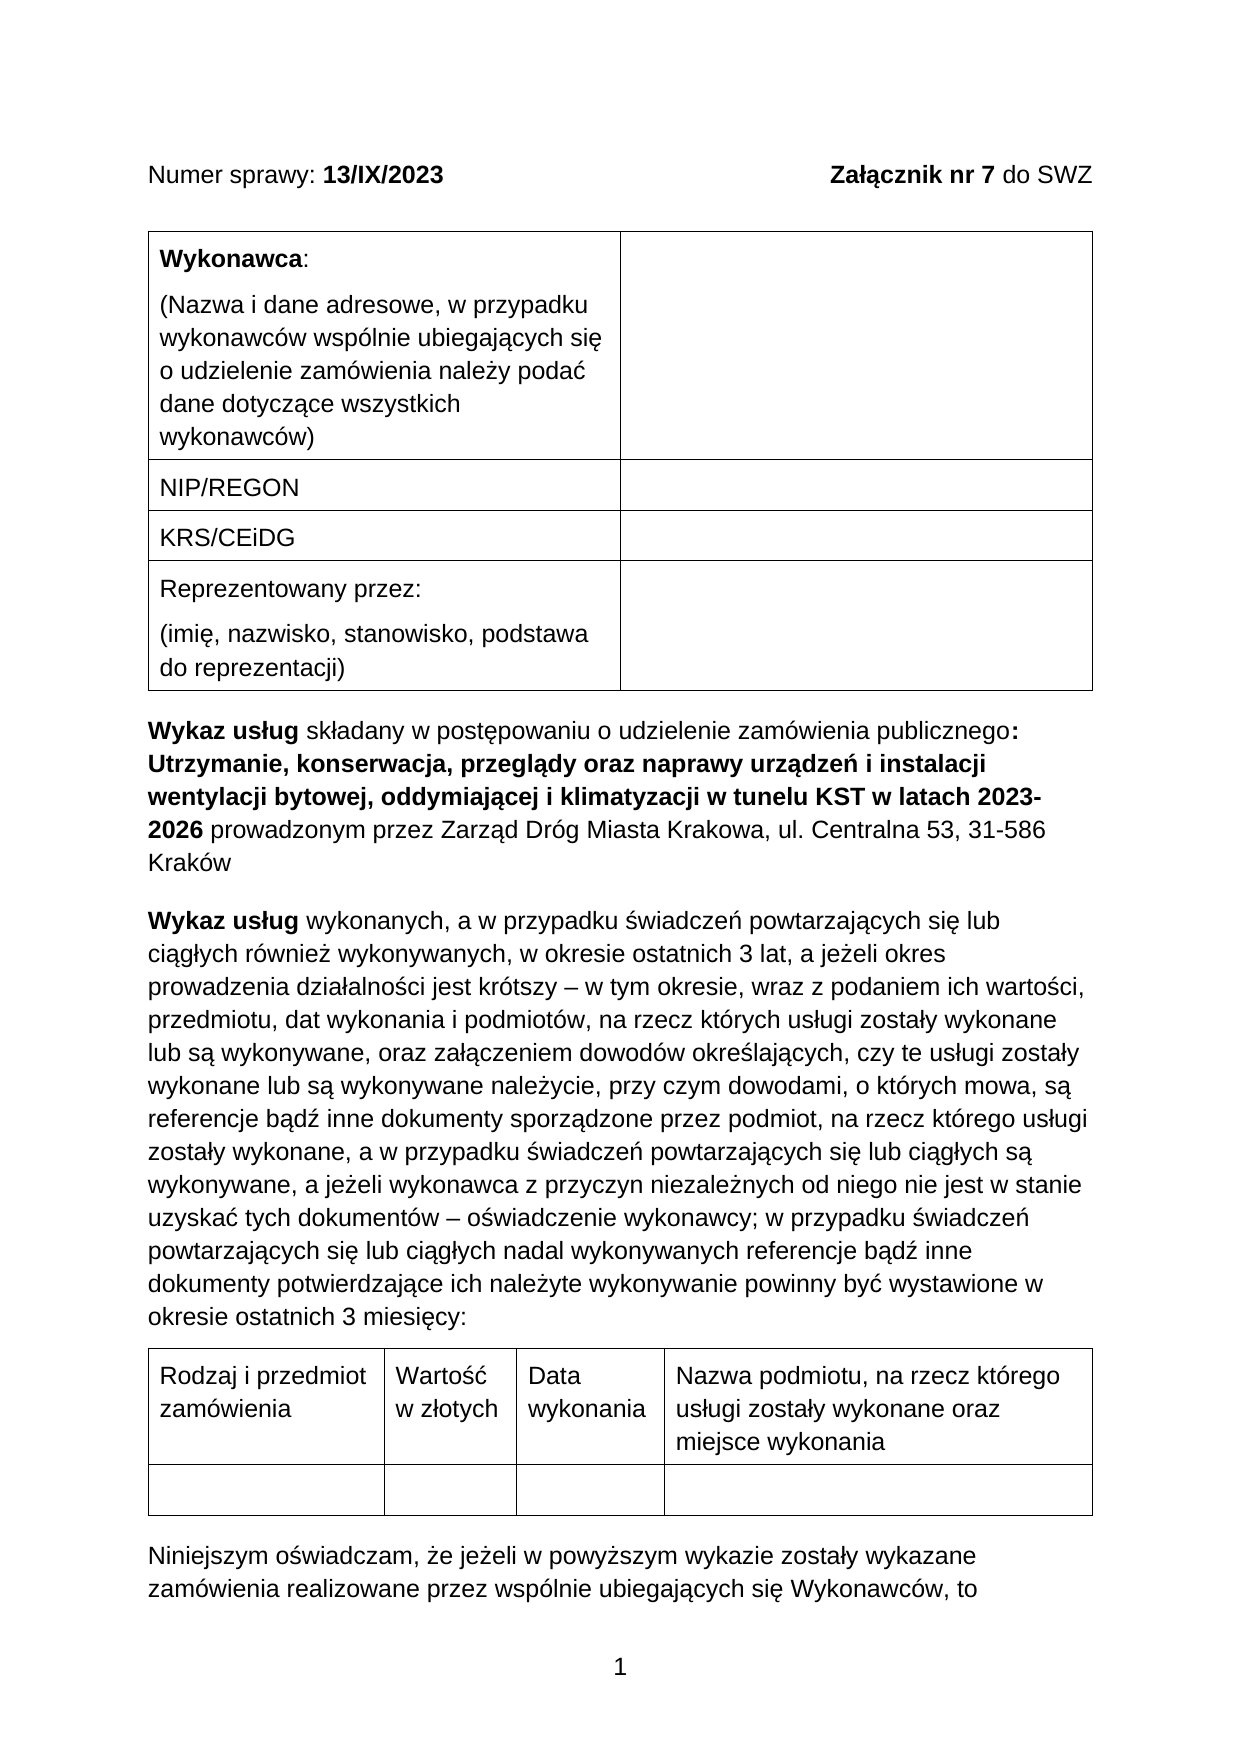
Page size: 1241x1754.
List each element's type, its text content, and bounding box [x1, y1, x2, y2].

table_header Data wykonania [517, 1349, 664, 1464]
table_header [621, 232, 1092, 459]
table_header Nazwa podmiotu, na rzecz którego usługi zostały wykonane oraz miejsce wykonania [665, 1349, 1092, 1464]
table_cell [517, 1465, 664, 1515]
table_cell [665, 1465, 1092, 1515]
table_header Wartość w złotych [385, 1349, 516, 1464]
table_cell [621, 561, 1092, 690]
text Numer sprawy: 13/IX/2023 Załącznik nr 7 do SWZ [148, 160, 1093, 189]
table_cell [385, 1465, 516, 1515]
table_cell [621, 511, 1092, 560]
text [148, 1541, 1093, 1603]
text Wykaz usług składany w postępowaniu o udzielenie zamówienia publicznego: Utrzymanie, konserwacja, przeglądy oraz naprawy urządzeń i instalacji wentylacji bytowej, oddymiającej i klimatyzacji w tunelu KST w latach 2023-2026 prowadzonym przez Zarząd Dróg Miasta Krakowa, ul. Centralna 53, 31-586 Kraków [148, 716, 1093, 877]
table_header Rodzaj i przedmiot zamówienia [149, 1349, 384, 1464]
table_cell NIP/REGON [149, 460, 620, 510]
text Wykaz usług wykonanych, a w przypadku świadczeń powtarzających się lub ciągłych również wykonywanych, w okresie ostatnich 3 lat, a jeżeli okres prowadzenia działalności jest krótszy – w tym okresie, wraz z podaniem ich wartości, przedmiotu, dat wykonania i podmiotów, na rzecz których usługi zostały wykonane lub są wykonywane, oraz załączeniem dowodów określających, czy te usługi zostały wykonane lub są wykonywane należycie, przy czym dowodami, o których mowa, są referencje bądź inne dokumenty sporządzone przez podmiot, na rzecz którego usługi zostały wykonane, a w przypadku świadczeń powtarzających się lub ciągłych są wykonywane, a jeżeli wykonawca z przyczyn niezależnych od niego nie jest w stanie uzyskać tych dokumentów – oświadczenie wykonawcy; w przypadku świadczeń powtarzających się lub ciągłych nadal wykonywanych referencje bądź inne dokumenty potwierdzające ich należyte wykonywanie powinny być wystawione w okresie ostatnich 3 miesięcy: [148, 906, 1093, 1331]
table_cell [621, 460, 1092, 510]
table_cell KRS/CEiDG [149, 511, 620, 560]
table_cell [149, 1465, 384, 1515]
table_cell Reprezentowany przez: (imię, nazwisko, stanowisko, podstawa do reprezentacji) [149, 561, 620, 690]
table_header Wykonawca: (Nazwa i dane adresowe, w przypadku wykonawców wspólnie ubiegających się o udzielenie zamówienia należy podać dane dotyczące wszystkich wykonawców) [149, 232, 620, 459]
